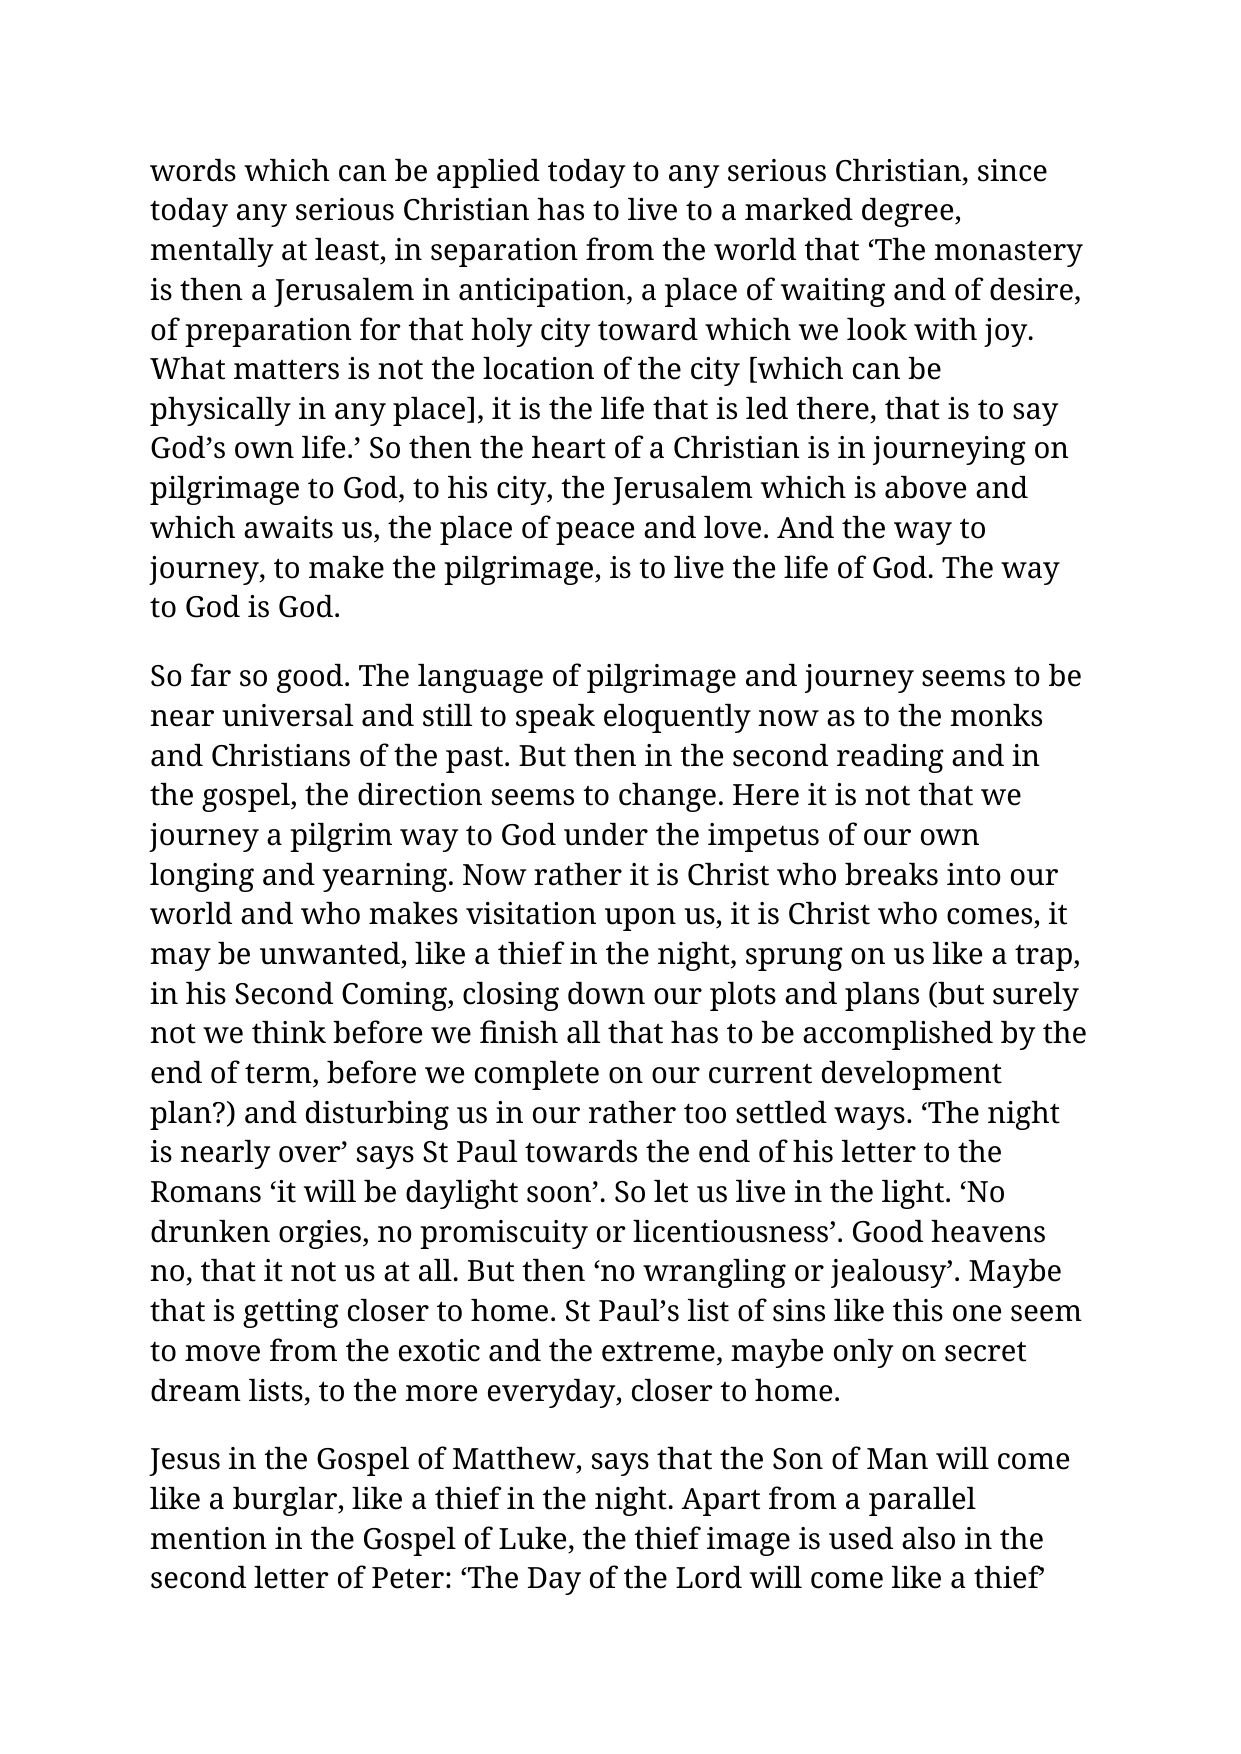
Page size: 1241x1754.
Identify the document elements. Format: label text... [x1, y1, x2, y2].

text So far so good. The language of pilgrimage and journey seems to be near universal and still to speak eloquently now as to the monks and Christians of the past. But then in the second reading and in the gospel, the direction seems to change. Here it is not that we journey a pilgrim way to God under the impetus of our own longing and yearning. Now rather it is Christ who breaks into our world and who makes visitation upon us, it is Christ who comes, it may be unwanted, like a thief in the night, sprung on us like a trap, in his Second Coming, closing down our plots and plans (but surely not we think before we finish all that has to be accomplished by the end of term, before we complete on our current development plan?) and disturbing us in our rather too settled ways. ‘The night is nearly over’ says St Paul towards the end of his letter to the Romans ‘it will be daylight soon’. So let us live in the light. ‘No drunken orgies, no promiscuity or licentiousness’. Good heavens no, that it not us at all. But then ‘no wrangling or jealousy’. Maybe that is getting closer to home. St Paul’s list of sins like this one seem to move from the exotic and the extreme, maybe only on secret dream lists, to the more everyday, closer to home. [150, 655, 1090, 1409]
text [150, 150, 1090, 626]
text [150, 1439, 1090, 1597]
